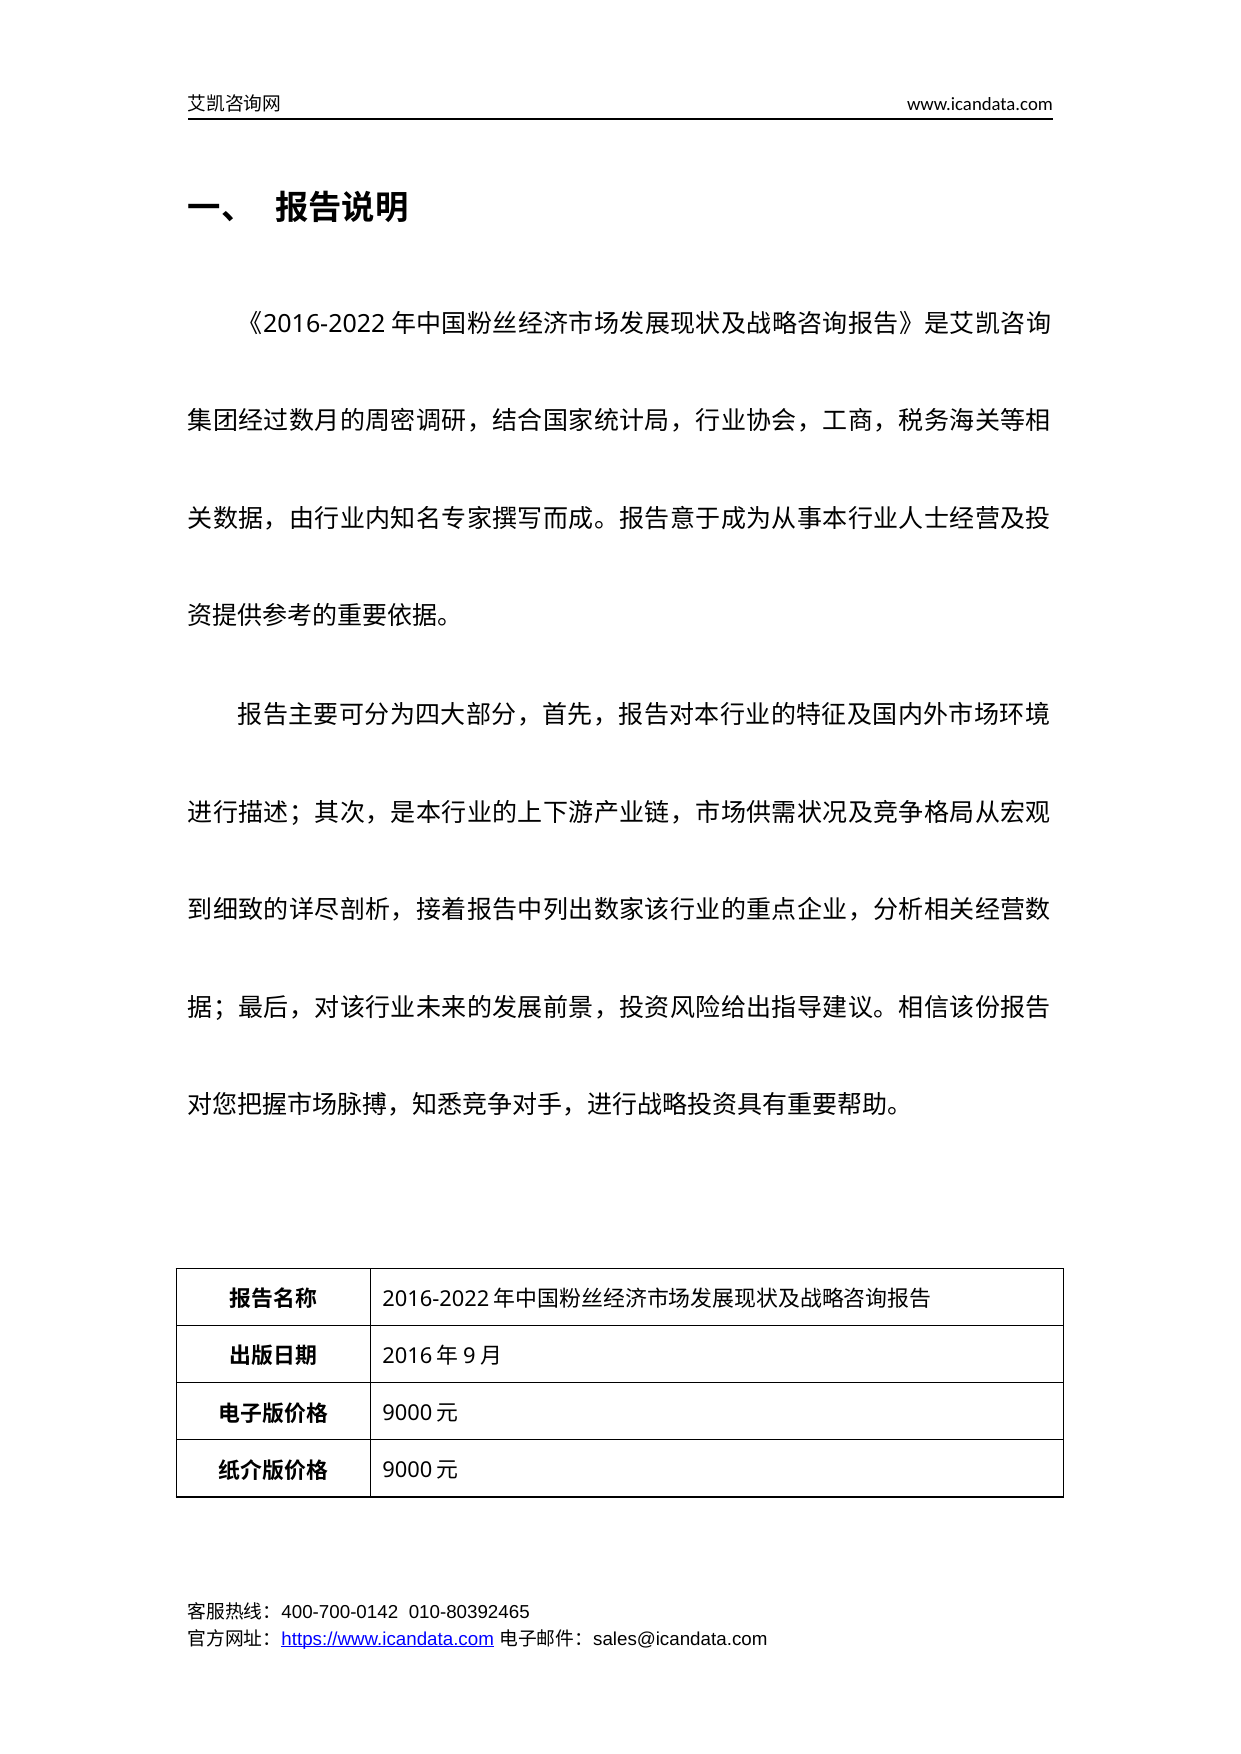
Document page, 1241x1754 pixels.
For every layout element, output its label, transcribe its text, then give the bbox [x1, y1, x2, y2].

table_cell 9000元 [371, 1440, 1063, 1496]
table_header 报告名称 [177, 1269, 370, 1325]
text 《2016-2022年中国粉丝经济市场发展现状及战略咨询报告》是艾凯咨询集团经过数月的周密调研，结合国家统计局，行业协会，工商，税务海关等相关数据，由行业内知名专家撰写而成。报告意于成为从事本行业人士经营及投资提供参考的重要依据。 [187, 289, 1053, 646]
table_header 2016-2022年中国粉丝经济市场发展现状及战略咨询报告 [371, 1269, 1063, 1325]
table_cell 出版日期 [177, 1326, 370, 1382]
table_cell 2016年9月 [371, 1326, 1063, 1382]
table_cell 电子版价格 [177, 1383, 370, 1439]
subtitle 报告说明 [187, 172, 1053, 237]
text 报告主要可分为四大部分，首先，报告对本行业的特征及国内外市场环境进行描述；其次，是本行业的上下游产业链，市场供需状况及竞争格局从宏观到细致的详尽剖析，接着报告中列出数家该行业的重点企业，分析相关经营数据；最后，对该行业未来的发展前景，投资风险给出指导建议。相信该份报告对您把握市场脉搏，知悉竞争对手，进行战略投资具有重要帮助。 [187, 681, 1053, 1136]
table_cell 纸介版价格 [177, 1440, 370, 1496]
table_cell 9000元 [371, 1383, 1063, 1439]
